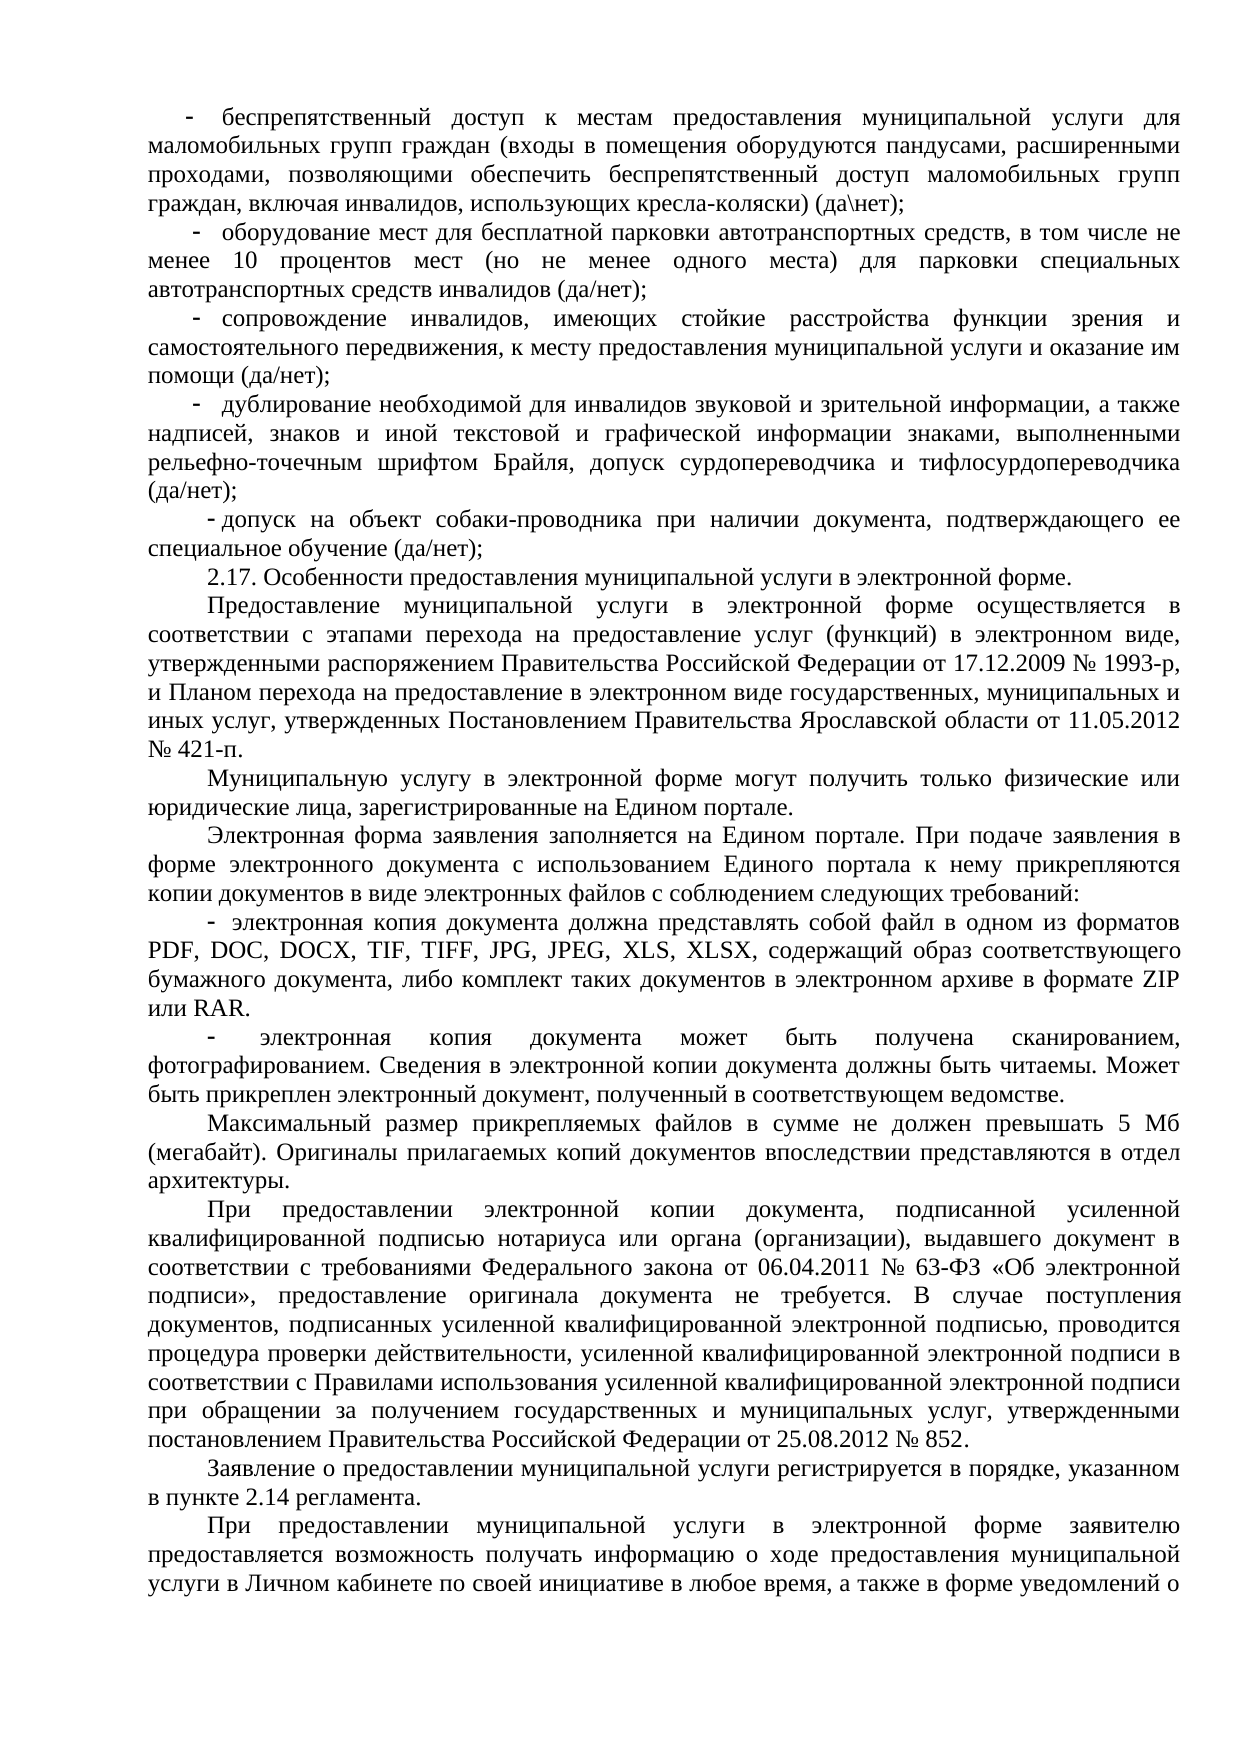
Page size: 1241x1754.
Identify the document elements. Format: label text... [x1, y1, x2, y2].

list Предоставление муниципальной услуги в электронной форме осуществляется в соответствии с этапами перехода на предоставление услуг (функций) в электронном виде, утвержденными распоряжением Правительства Российской Федерации от 17.12.2009 № 1993-р, и Планом перехода на предоставление в электронном виде государственных, муниципальных и иных услуг, утвержденных Постановлением Правительства Ярославской области от 11.05.2012 № 421-п. [148, 591, 1181, 763]
text Заявление о предоставлении муниципальной услуги регистрируется в порядке, указанном в пункте 2.14 регламента. [148, 1453, 1181, 1511]
text При предоставлении электронной копии документа, подписанной усиленной квалифицированной подписью нотариуса или органа (организации), выдавшего документ в соответствии с требованиями Федерального закона от 06.04.2011 № 63-ФЗ «Об электронной подписи», предоставление оригинала документа не требуется. В случае поступления документов, подписанных усиленной квалифицированной электронной подписью, проводится процедура проверки действительности, усиленной квалифицированной электронной подписи в соответствии с Правилами использования усиленной квалифицированной электронной подписи при обращении за получением государственных и муниципальных услуг, утвержденными постановлением Правительства Российской Федерации от 25.08.2012 № 852. [148, 1194, 1181, 1453]
list электронная копия документа должна представлять собой файл в одном из форматов PDF, DOC, DOCX, TIF, TIFF, JPG, JPЕG, XLS, XLSX, содержащий образ соответствующего бумажного документа, либо комплект таких документов в электронном архиве в формате ZIP или RAR. [148, 907, 1181, 1022]
list допуск на объект собаки-проводника при наличии документа, подтверждающего ее специальное обучение (да/нет); [148, 504, 1181, 562]
text 2.17. Особенности предоставления муниципальной услуги в электронной форме. [148, 562, 1181, 591]
text Электронная форма заявления заполняется на Едином портале. При подаче заявления в форме электронного документа с использованием Единого портала к нему прикрепляются копии документов в виде электронных файлов с соблюдением следующих требований: [148, 821, 1181, 907]
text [148, 1511, 1181, 1597]
list беспрепятственный доступ к местам предоставления муниципальной услуги для маломобильных групп граждан (входы в помещения оборудуются пандусами, расширенными проходами, позволяющими обеспечить беспрепятственный доступ маломобильных групп граждан, включая инвалидов, использующих кресла-коляски) (да\нет); [148, 102, 1181, 217]
text Муниципальную услугу в электронной форме могут получить только физические или юридические лица, зарегистрированные на Едином портале. [148, 763, 1181, 821]
list оборудование мест для бесплатной парковки автотранспортных средств, в том числе не менее 10 процентов мест (но не менее одного места) для парковки специальных автотранспортных средств инвалидов (да/нет); [148, 217, 1181, 303]
list электронная копия документа может быть получена сканированием, фотографированием. Сведения в электронной копии документа должны быть читаемы. Может быть прикреплен электронный документ, полученный в соответствующем ведомстве. [148, 1022, 1181, 1108]
list дублирование необходимой для инвалидов звуковой и зрительной информации, а также надписей, знаков и иной текстовой и графической информации знаками, выполненными рельефно-точечным шрифтом Брайля, допуск сурдопереводчика и тифлосурдопереводчика (да/нет); [148, 389, 1181, 504]
text Максимальный размер прикрепляемых файлов в сумме не должен превышать 5 Мб (мегабайт). Оригиналы прилагаемых копий документов впоследствии представляются в отдел архитектуры. [148, 1108, 1181, 1194]
list сопровождение инвалидов, имеющих стойкие расстройства функции зрения и самостоятельного передвижения, к месту предоставления муниципальной услуги и оказание им помощи (да/нет); [148, 303, 1181, 389]
